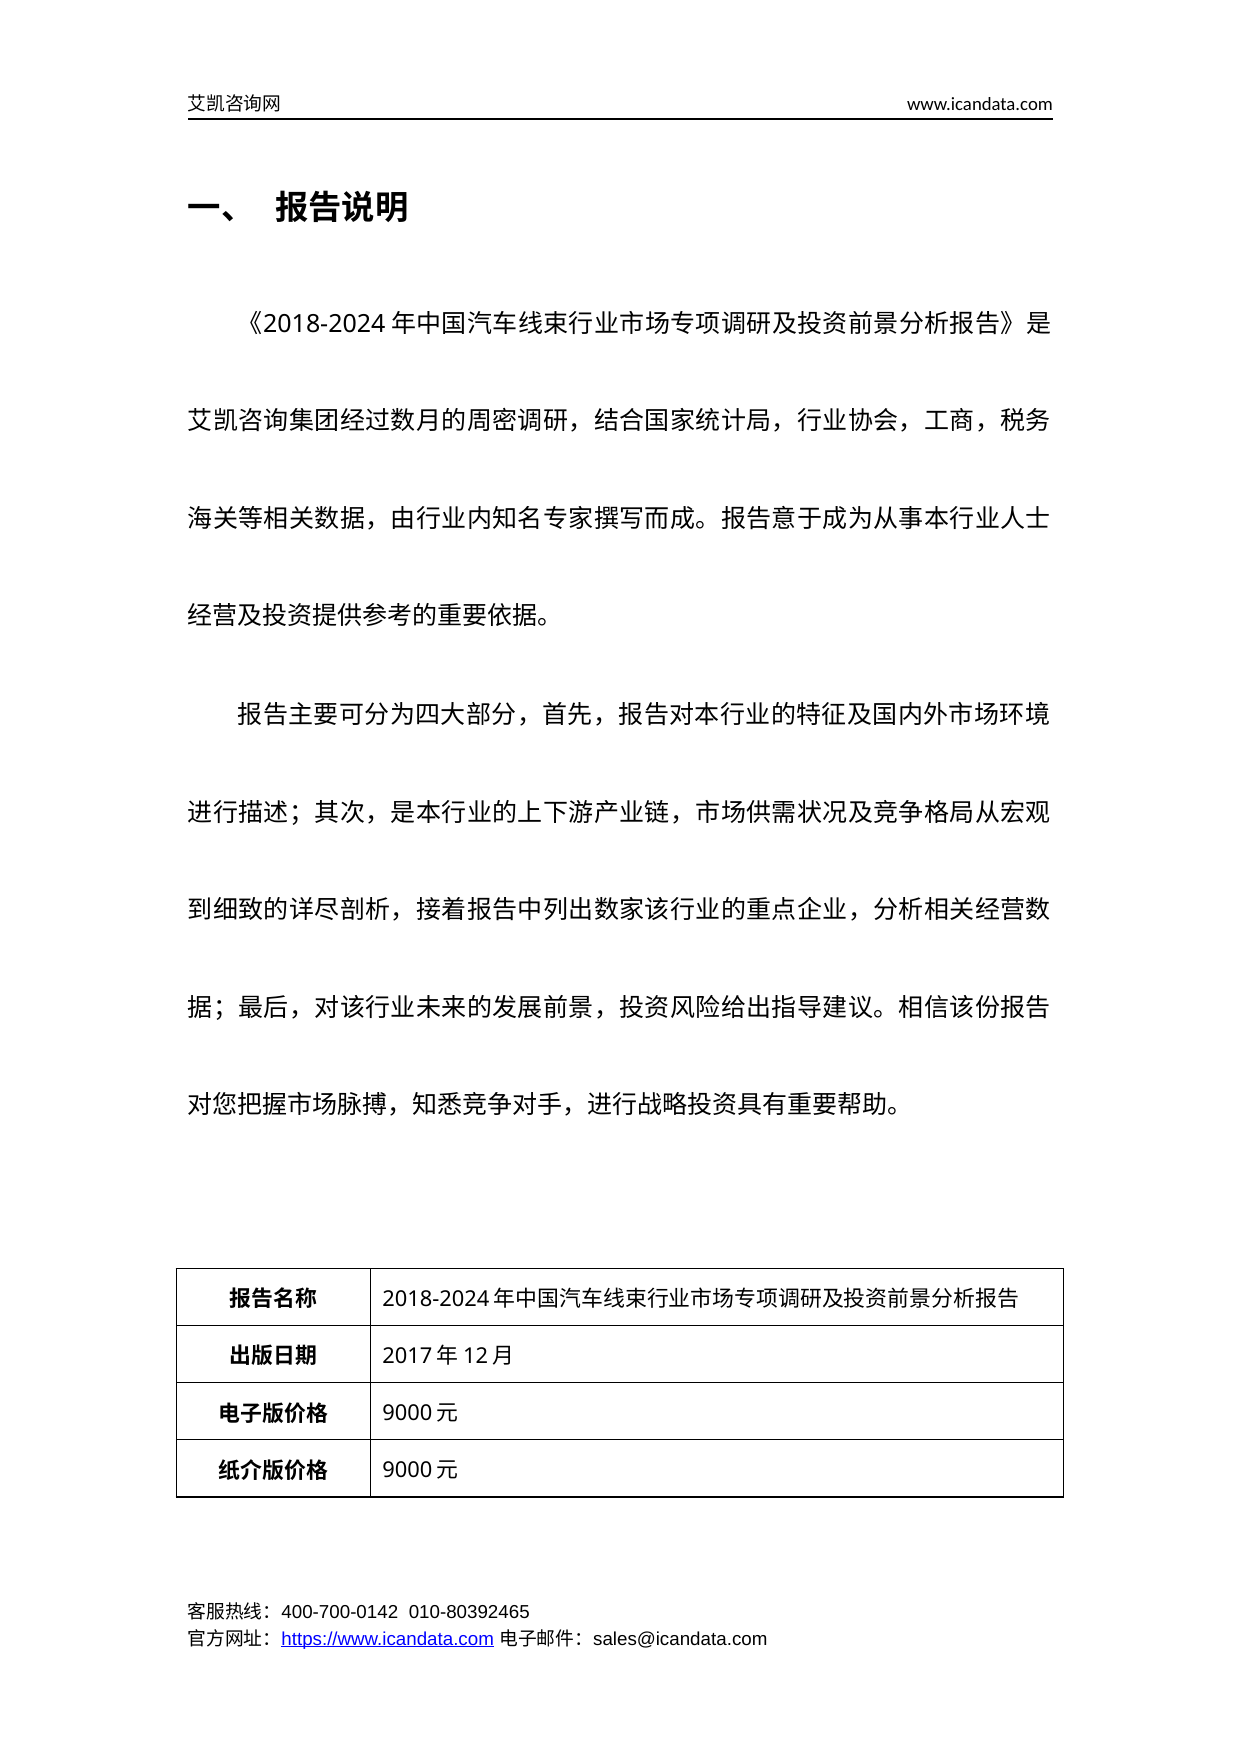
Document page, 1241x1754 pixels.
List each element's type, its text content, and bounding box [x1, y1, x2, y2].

table_cell 电子版价格 [177, 1383, 370, 1439]
table_cell 2017年12月 [371, 1326, 1063, 1382]
subtitle 报告说明 [187, 172, 1053, 237]
table_header 2018-2024年中国汽车线束行业市场专项调研及投资前景分析报告 [371, 1269, 1063, 1325]
text 报告主要可分为四大部分，首先，报告对本行业的特征及国内外市场环境进行描述；其次，是本行业的上下游产业链，市场供需状况及竞争格局从宏观到细致的详尽剖析，接着报告中列出数家该行业的重点企业，分析相关经营数据；最后，对该行业未来的发展前景，投资风险给出指导建议。相信该份报告对您把握市场脉搏，知悉竞争对手，进行战略投资具有重要帮助。 [187, 681, 1053, 1136]
table_cell 9000元 [371, 1440, 1063, 1496]
table_cell 纸介版价格 [177, 1440, 370, 1496]
table_header 报告名称 [177, 1269, 370, 1325]
text 《2018-2024年中国汽车线束行业市场专项调研及投资前景分析报告》是艾凯咨询集团经过数月的周密调研，结合国家统计局，行业协会，工商，税务海关等相关数据，由行业内知名专家撰写而成。报告意于成为从事本行业人士经营及投资提供参考的重要依据。 [187, 289, 1053, 646]
table_cell 出版日期 [177, 1326, 370, 1382]
table_cell 9000元 [371, 1383, 1063, 1439]
